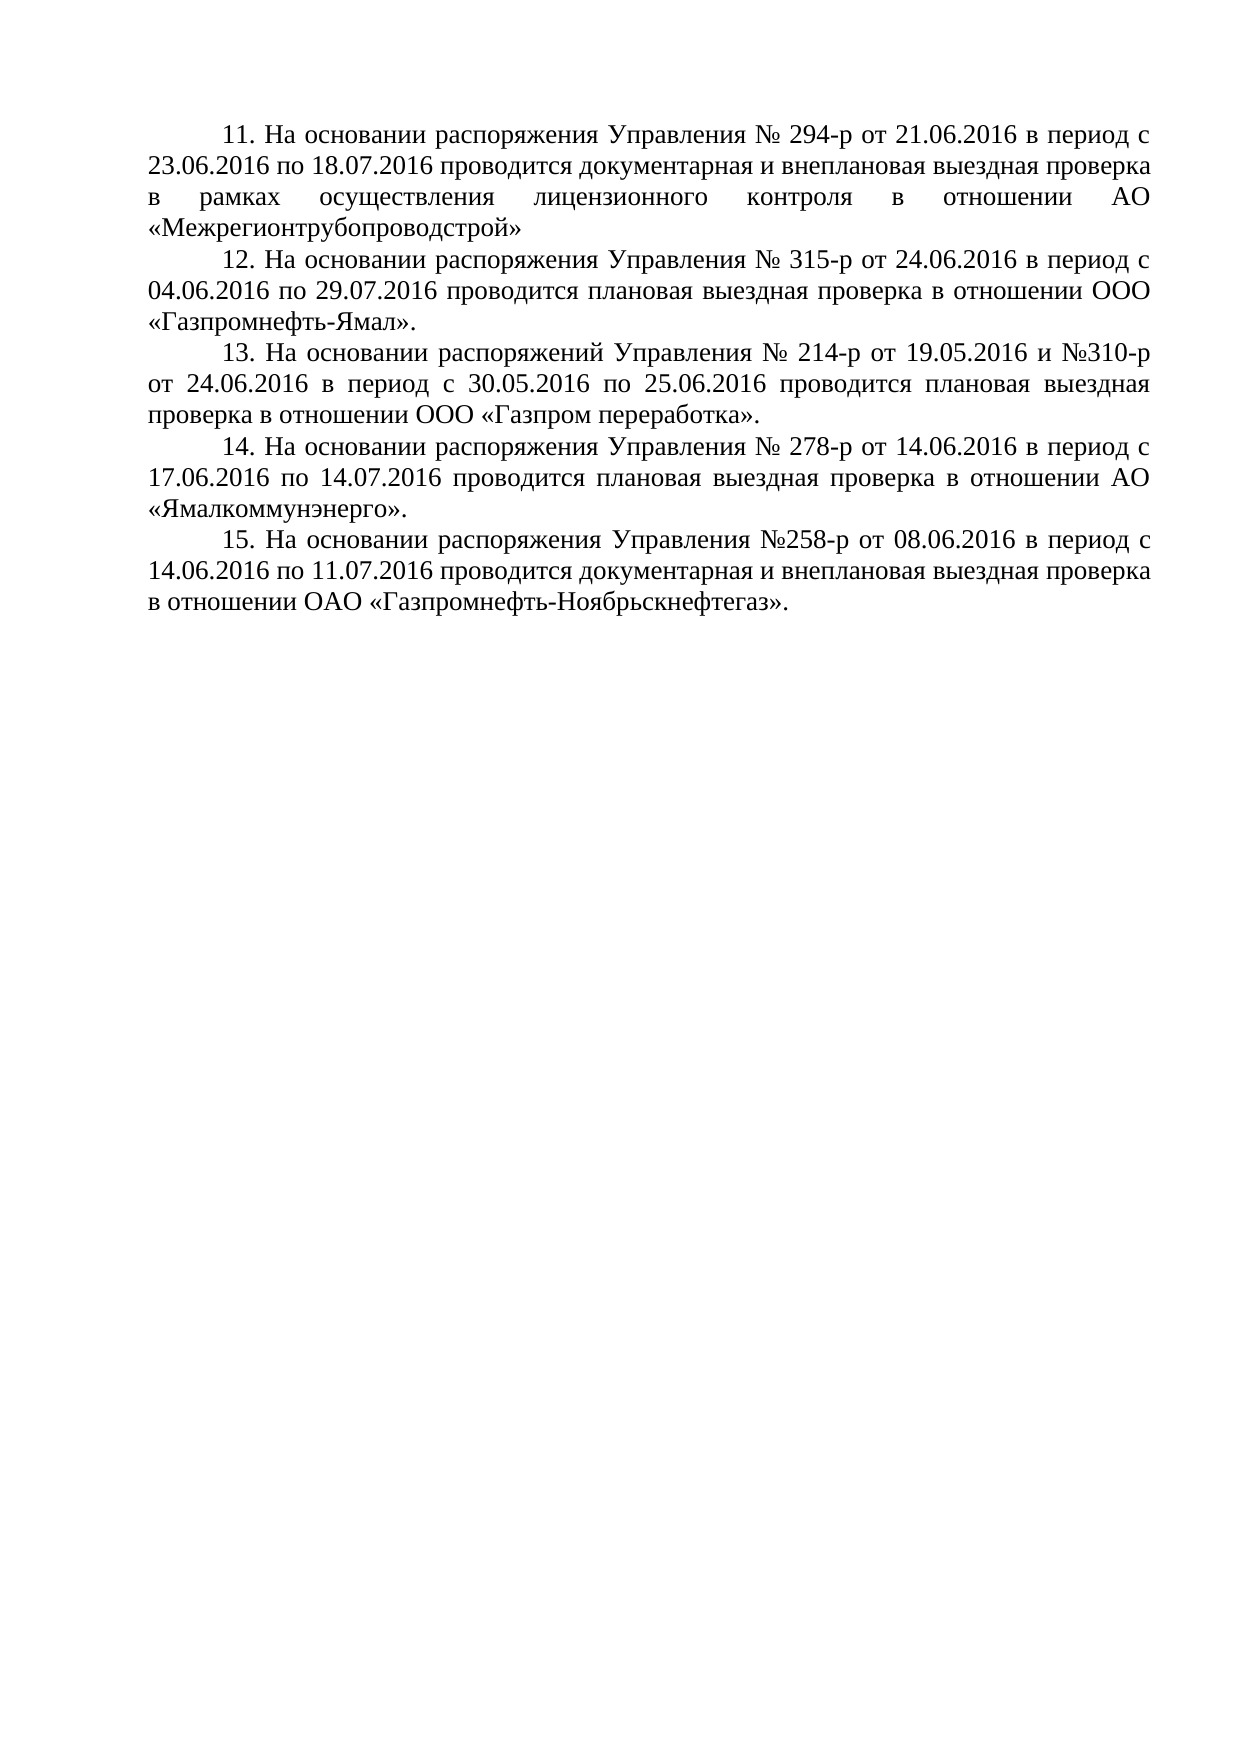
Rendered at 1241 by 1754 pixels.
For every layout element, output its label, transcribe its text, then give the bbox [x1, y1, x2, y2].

text 15. На основании распоряжения Управления №258-р от 08.06.2016 в период с 14.06.2016 по 11.07.2016 проводится документарная и внеплановая выездная проверка в отношении ОАО «Газпромнефть-Ноябрьскнефтегаз». [148, 523, 1152, 616]
text 11. На основании распоряжения Управления № 294-р от 21.06.2016 в период с 23.06.2016 по 18.07.2016 проводится документарная и внеплановая выездная проверка в рамках осуществления лицензионного контроля в отношении АО «Межрегионтрубопроводстрой» [148, 118, 1152, 243]
text 13. На основании распоряжений Управления № 214-р от 19.05.2016 и №310-р от 24.06.2016 в период с 30.05.2016 по 25.06.2016 проводится плановая выездная проверка в отношении ООО «Газпром переработка». [148, 336, 1152, 429]
text 12. На основании распоряжения Управления № 315-р от 24.06.2016 в период с 04.06.2016 по 29.07.2016 проводится плановая выездная проверка в отношении ООО «Газпромнефть-Ямал». [148, 243, 1152, 336]
text 14. На основании распоряжения Управления № 278-р от 14.06.2016 в период с 17.06.2016 по 14.07.2016 проводится плановая выездная проверка в отношении АО «Ямалкоммунэнерго». [148, 429, 1152, 523]
